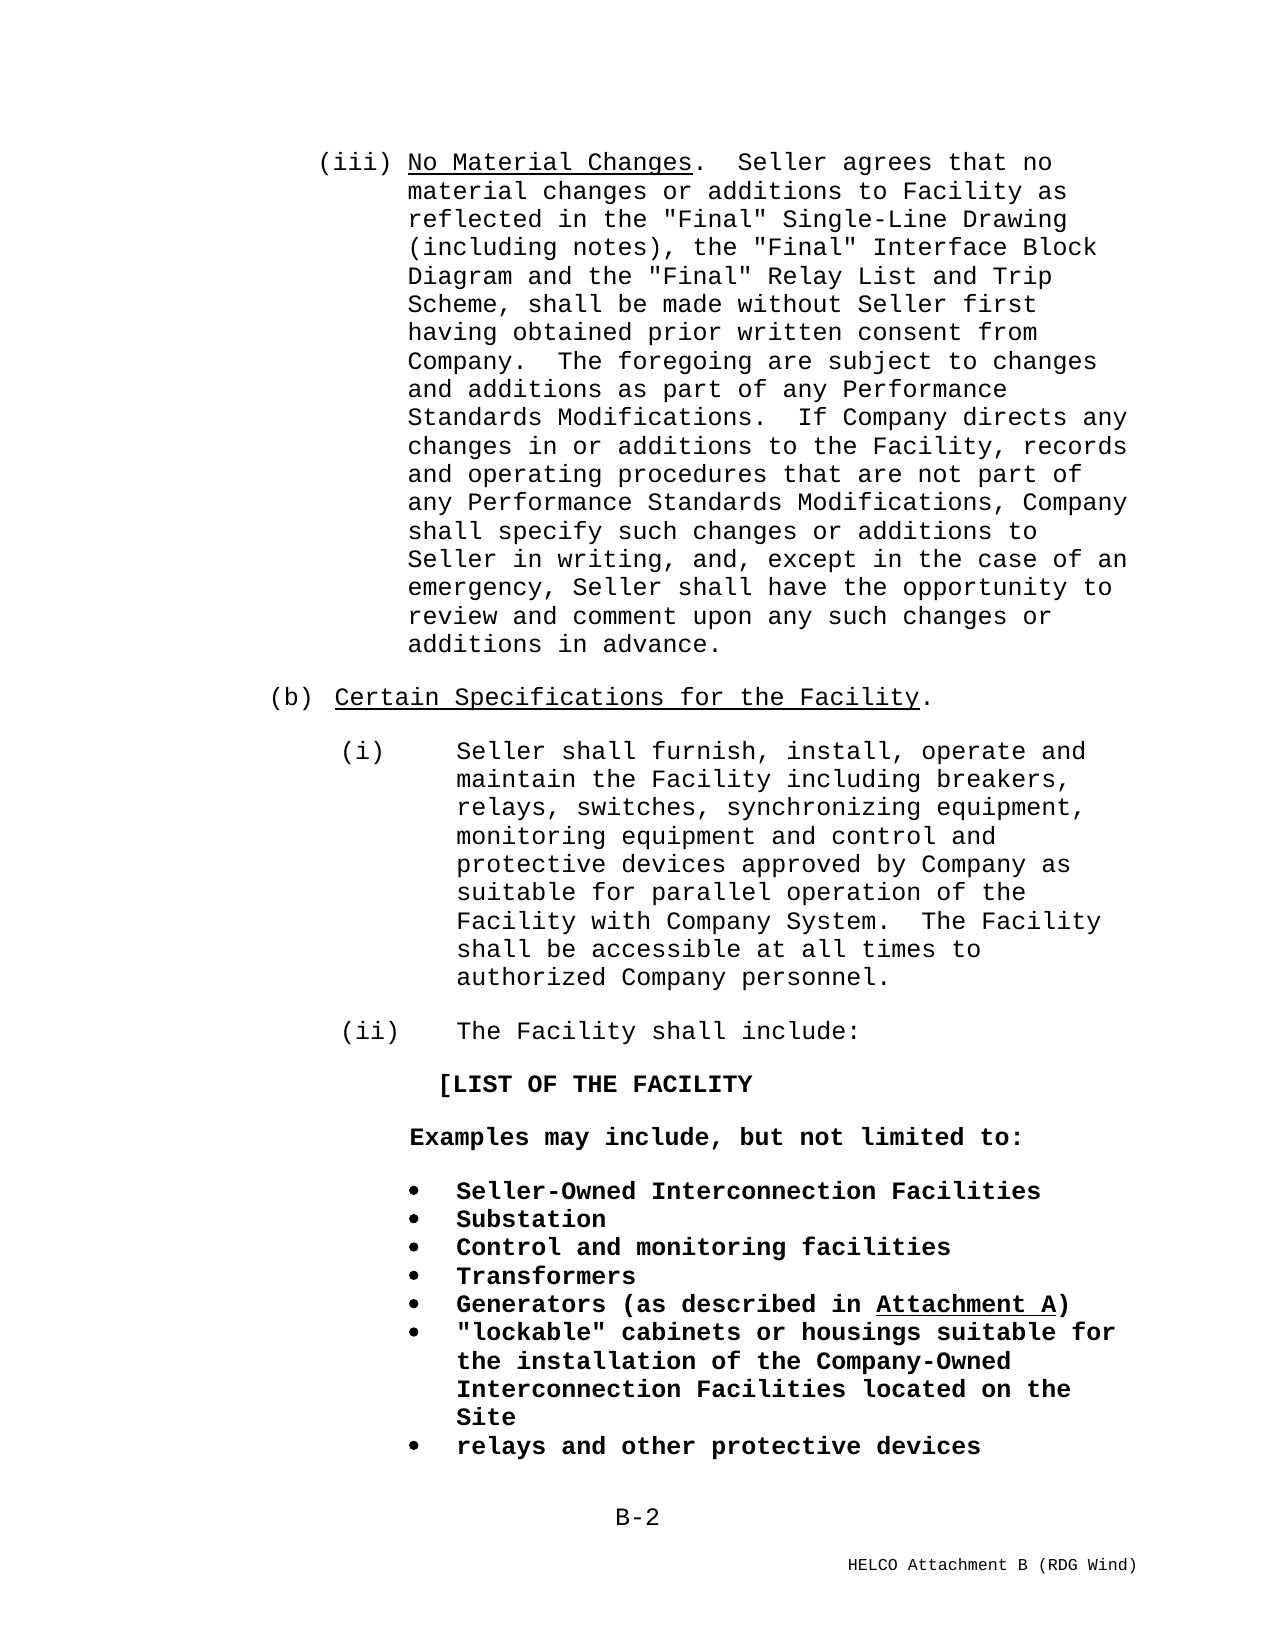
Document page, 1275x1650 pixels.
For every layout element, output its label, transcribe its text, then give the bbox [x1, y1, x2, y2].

text (ii) The Facility shall include: [340, 1018, 1138, 1047]
list Transformers [409, 1263, 1138, 1292]
text [LIST OF THE FACILITY [437, 1072, 1138, 1100]
text (i) Seller shall furnish, install, operate and maintain the Facility including breakers, relays, switches, synchronizing equipment, monitoring equipment and control and protective devices approved by Company as suitable for parallel operation of the Facility with Company System. The Facility shall be accessible at all times to authorized Company personnel. [340, 738, 1138, 993]
list Seller-Owned Interconnection Facilities [409, 1178, 1138, 1207]
list "lockable" cabinets or housings suitable for the installation of the Company-Owned Interconnection Facilities located on the Site [409, 1320, 1138, 1433]
text (b) Certain Specifications for the Facility. [269, 685, 1138, 713]
list relays and other protective devices [409, 1433, 1138, 1462]
text Examples may include, but not limited to: [409, 1125, 1138, 1153]
list Generators (as described in Attachment A) [409, 1292, 1138, 1320]
list Control and monitoring facilities [409, 1235, 1138, 1263]
list No Material Changes. Seller agrees that no material changes or additions to Facility as reflected in the "Final" Single-Line Drawing (including notes), the "Final" Interface Block Diagram and the "Final" Relay List and Trip Scheme, shall be made without Seller first having obtained prior written consent from Company. The foregoing are subject to changes and additions as part of any Performance Standards Modifications. If Company directs any changes in or additions to the Facility, records and operating procedures that are not part of any Performance Standards Modifications, Company shall specify such changes or additions to Seller in writing, and, except in the case of an emergency, Seller shall have the opportunity to review and comment upon any such changes or additions in advance. [317, 150, 1138, 660]
list Substation [409, 1207, 1138, 1235]
